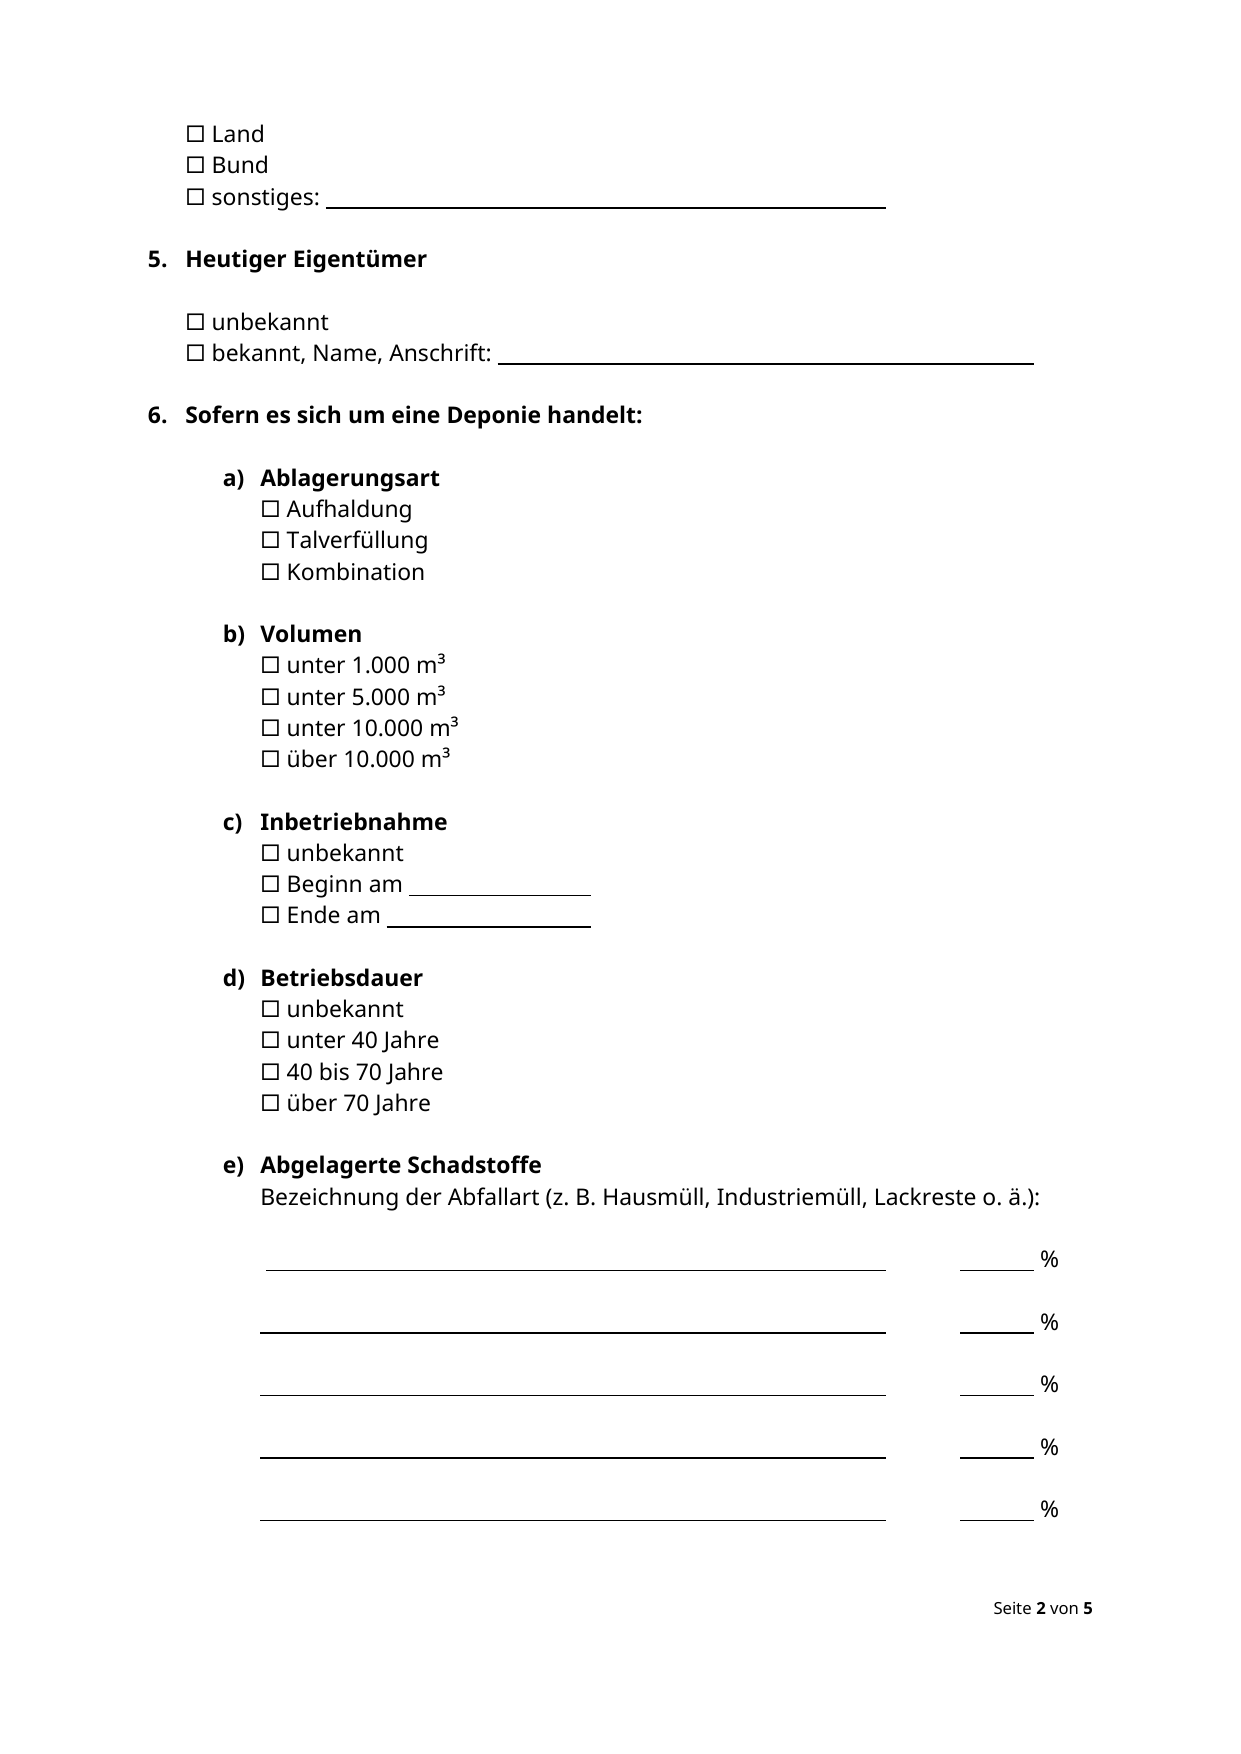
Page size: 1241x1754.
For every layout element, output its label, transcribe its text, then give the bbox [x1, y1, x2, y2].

list Ablagerungsart Aufhaldung Talverfüllung Kombination [223, 462, 1092, 618]
list Betriebsdauer unbekannt unter 40 Jahre 40 bis 70 Jahre über 70 Jahre [223, 962, 1092, 1149]
list Volumen unter 1.000 m³ unter 5.000 m³ unter 10.000 m³ über 10.000 m³ [223, 618, 1092, 806]
list Heutiger Eigentümer unbekannt bekannt, Name, Anschrift: [148, 243, 1092, 399]
list Abgelagerte Schadstoffe Bezeichnung der Abfallart (z. B. Hausmüll, Industriemüll, Lackreste o. ä.): % % % % % [223, 1149, 1092, 1556]
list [148, 118, 1092, 243]
list Sofern es sich um eine Deponie handelt: [148, 399, 1092, 462]
list Inbetriebnahme unbekannt Beginn am Ende am [223, 806, 1092, 962]
